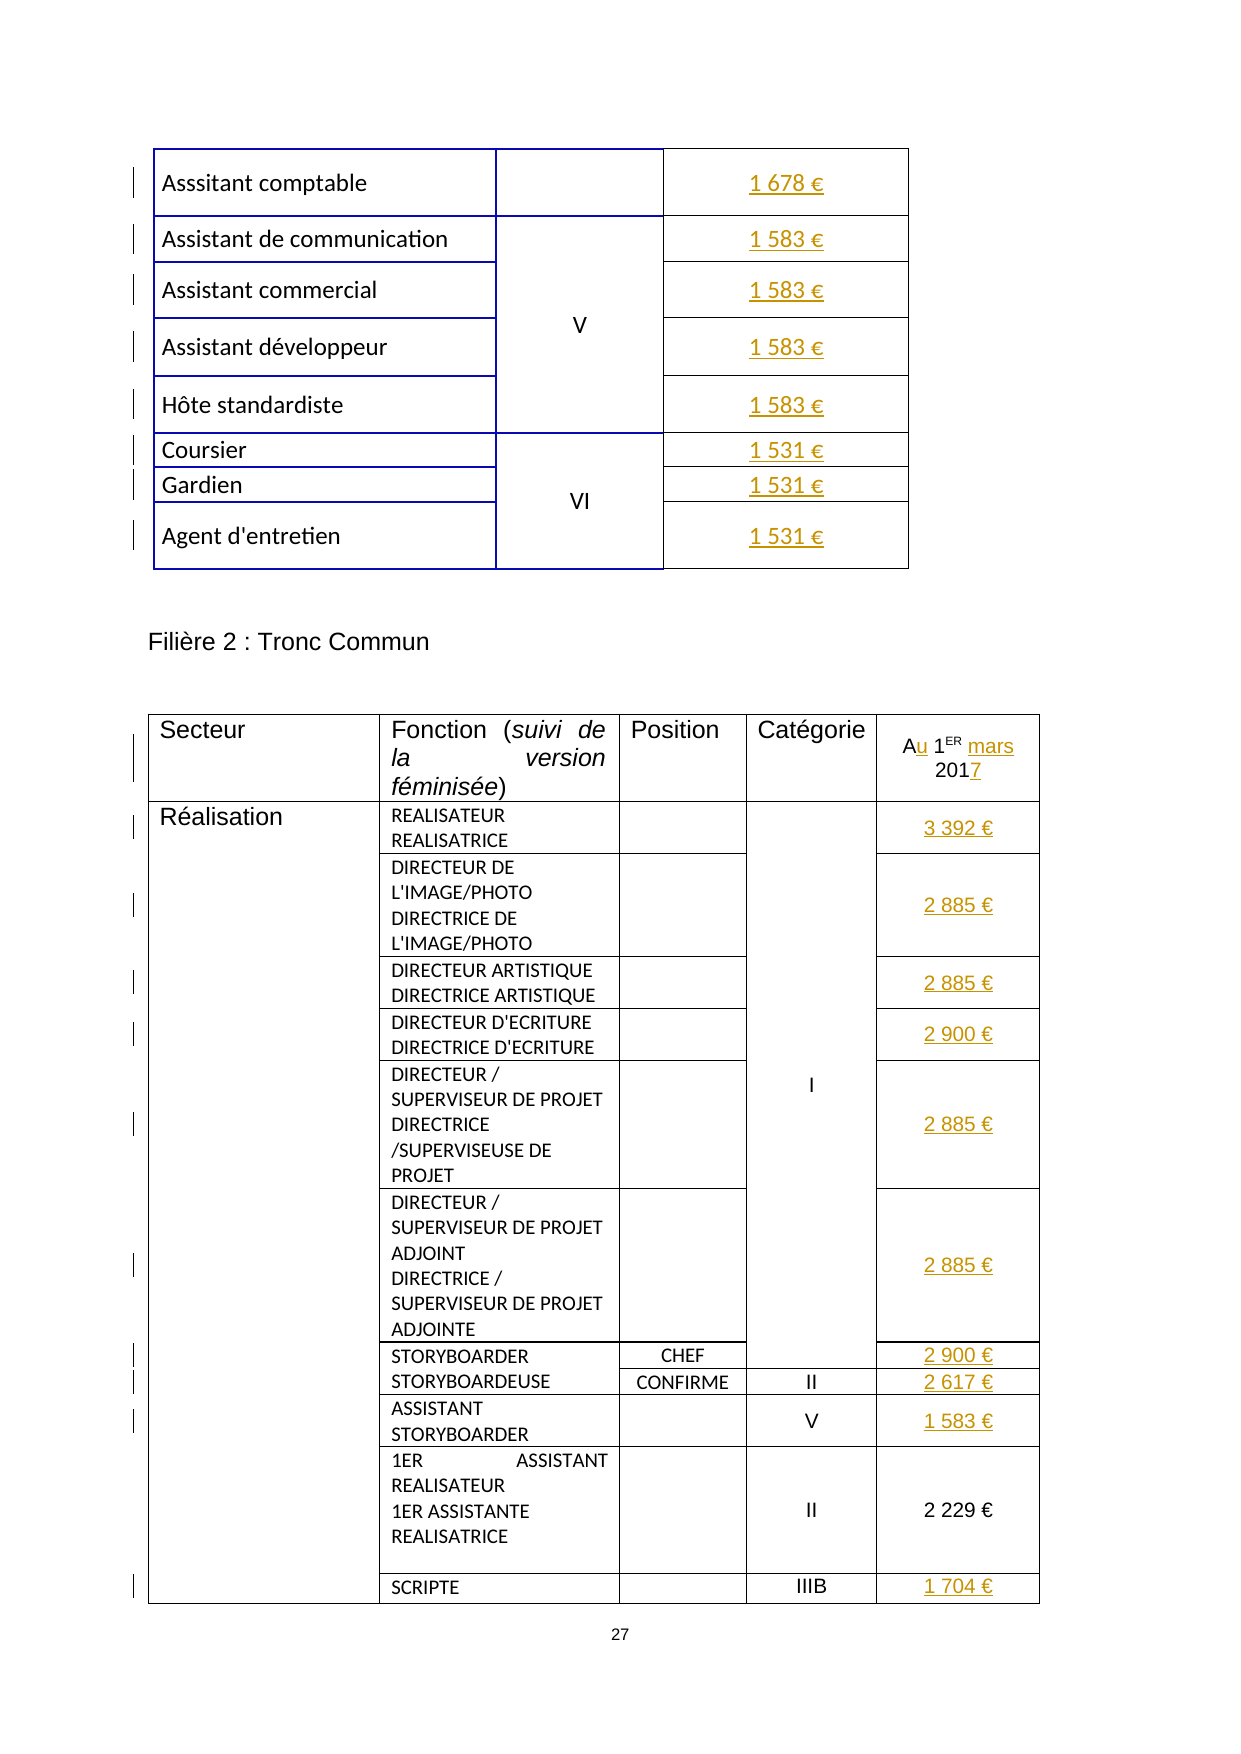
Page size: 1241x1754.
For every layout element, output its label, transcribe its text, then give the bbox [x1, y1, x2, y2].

table_cell REALISATEUR REALISATRICE [380, 802, 619, 853]
table_cell DIRECTEUR / SUPERVISEUR DE PROJET ADJOINT DIRECTRICE / SUPERVISEUR DE PROJET ADJOINTE [380, 1189, 619, 1341]
table_cell Asssitant comptable [155, 150, 495, 215]
table_cell DIRECTEUR ARTISTIQUE DIRECTRICE ARTISTIQUE [380, 957, 619, 1008]
table_cell I [747, 802, 876, 1368]
table_header Fonction (suivi de la version féminisée) [380, 715, 619, 801]
table_cell Gardien [155, 468, 495, 501]
table_cell II [747, 1447, 876, 1573]
table_cell CONFIRME [620, 1369, 746, 1394]
table_cell [877, 1343, 1039, 1368]
table_cell VI [497, 434, 663, 568]
table_cell DIRECTEUR / SUPERVISEUR DE PROJET DIRECTRICE /SUPERVISEUSE DE PROJET [380, 1061, 619, 1188]
table_cell 2 229 € [877, 1447, 1039, 1573]
table_cell II [747, 1369, 876, 1394]
table_cell DIRECTEUR DE L'IMAGE/PHOTO DIRECTRICE DE L'IMAGE/PHOTO [380, 854, 619, 956]
table_cell Assistant commercial [155, 263, 495, 317]
table_cell [664, 376, 908, 432]
table_cell [620, 1395, 746, 1446]
table_cell [664, 502, 908, 568]
table_header Catégorie [747, 715, 876, 801]
table_cell V [747, 1395, 876, 1446]
table_cell [877, 802, 1039, 853]
table_cell [877, 1395, 1039, 1446]
table_cell Assistant de communication [155, 217, 495, 261]
table_cell DIRECTEUR D'ECRITURE DIRECTRICE D'ECRITURE [380, 1009, 619, 1060]
table_cell [877, 854, 1039, 956]
table_cell Assistant développeur [155, 319, 495, 374]
table_cell Réalisation [149, 802, 379, 1603]
table_cell [664, 467, 908, 501]
table_cell V [497, 217, 663, 432]
table_header A 1ER 201 [877, 715, 1039, 801]
table_cell 1ER ASSISTANT REALISATEUR 1ER ASSISTANTE REALISATRICE [380, 1447, 619, 1573]
table_header Secteur [149, 715, 379, 801]
table_cell [877, 1061, 1039, 1188]
table_cell [664, 433, 908, 466]
table_cell STORYBOARDER STORYBOARDEUSE [380, 1343, 619, 1394]
table_cell [620, 957, 746, 1008]
text Filière 2 : Tronc Commun [148, 627, 1093, 656]
table_cell Hôte standardiste [155, 377, 495, 432]
table_cell [620, 1009, 746, 1060]
table_cell [620, 1574, 746, 1603]
table_cell [620, 1189, 746, 1341]
table_cell [877, 1009, 1039, 1060]
table_cell [620, 1447, 746, 1573]
table_cell [620, 802, 746, 853]
table_cell [620, 1061, 746, 1188]
table_cell [877, 1369, 1039, 1394]
table_cell [877, 1574, 1039, 1603]
table_cell [620, 854, 746, 956]
table_cell [877, 1189, 1039, 1341]
table_cell Coursier [155, 434, 495, 466]
table_cell [664, 318, 908, 374]
table_header Position [620, 715, 746, 801]
table_cell CHEF [620, 1343, 746, 1368]
table_cell [664, 262, 908, 317]
table_cell SCRIPTE SCRIPTE [380, 1574, 619, 1603]
table_cell Agent d'entretien [155, 503, 495, 568]
table_cell IIIB [747, 1574, 876, 1603]
table_cell [664, 216, 908, 261]
table_cell [664, 149, 908, 215]
table_cell [877, 957, 1039, 1008]
table_cell ASSISTANT STORYBOARDER [380, 1395, 619, 1446]
